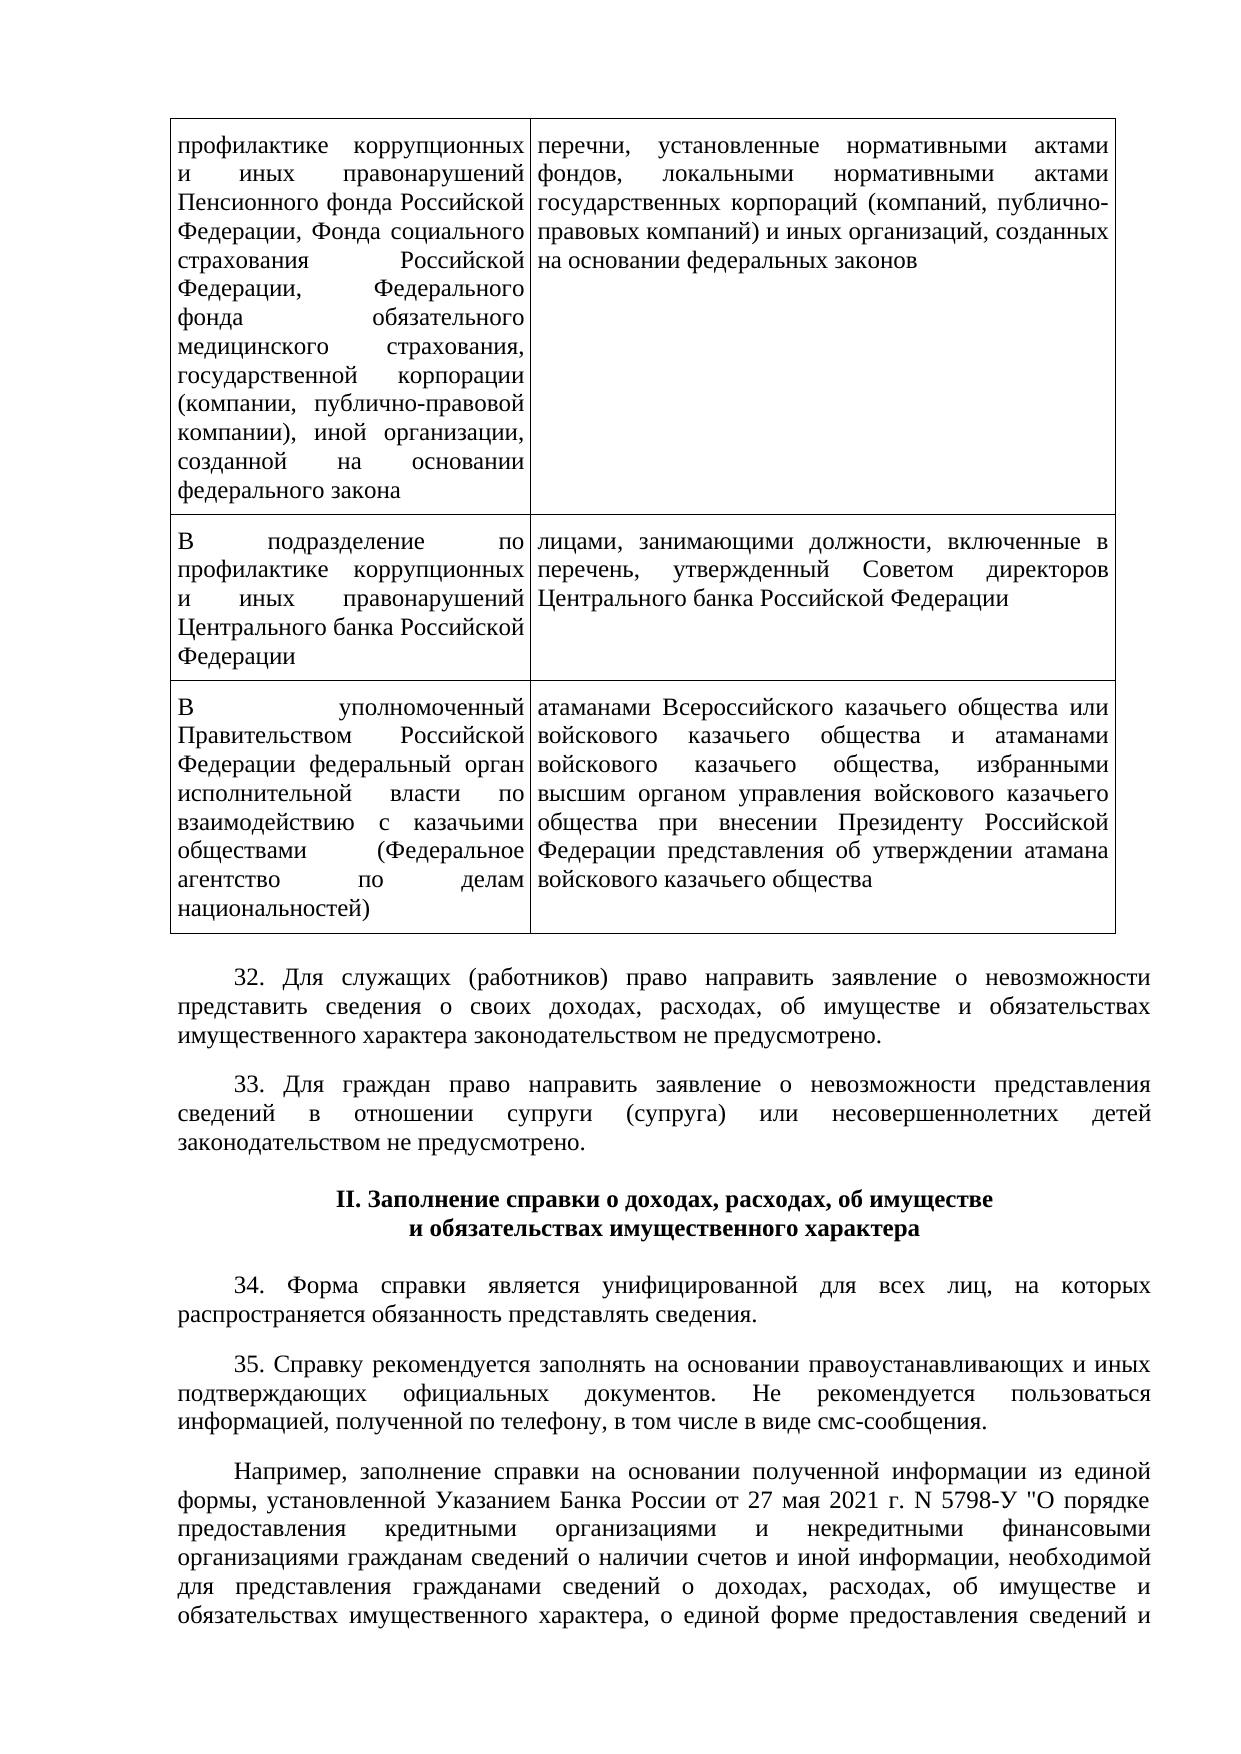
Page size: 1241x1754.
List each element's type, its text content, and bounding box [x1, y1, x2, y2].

text 32. Для служащих (работников) право направить заявление о невозможности представить сведения о своих доходах, расходах, об имуществе и обязательствах имущественного характера законодательством не предусмотрено. [177, 962, 1152, 1048]
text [177, 1456, 1152, 1628]
text 34. Форма справки является унифицированной для всех лиц, на которых распространяется обязанность представлять сведения. [177, 1271, 1152, 1328]
table_cell В подразделение по профилактике коррупционных и иных правонарушений Центрального банка Российской Федерации [171, 515, 530, 680]
text 35. Справку рекомендуется заполнять на основании правоустанавливающих и иных подтверждающих официальных документов. Не рекомендуется пользоваться информацией, полученной по телефону, в том числе в виде смс-сообщения. [177, 1349, 1152, 1435]
table_cell атаманами Всероссийского казачьего общества или войскового казачьего общества и атаманами войскового казачьего общества, избранными высшим органом управления войскового казачьего общества при внесении Президенту Российской Федерации представления об утверждении атамана войскового казачьего общества [531, 681, 1115, 932]
table_cell лицами, занимающими должности, включенные в перечень, утвержденный Советом директоров Центрального банка Российской Федерации [531, 515, 1115, 680]
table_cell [171, 119, 530, 514]
title и обязательствах имущественного характера [177, 1213, 1152, 1242]
text 33. Для граждан право направить заявление о невозможности представления сведений в отношении супруги (супруга) или несовершеннолетних детей законодательством не предусмотрено. [177, 1069, 1152, 1156]
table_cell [531, 119, 1115, 514]
table_cell В уполномоченный Правительством Российской Федерации федеральный орган исполнительной власти по взаимодействию с казачьими обществами (Федеральное агентство по делам национальностей) [171, 681, 530, 932]
title II. Заполнение справки о доходах, расходах, об имуществе [177, 1184, 1152, 1213]
